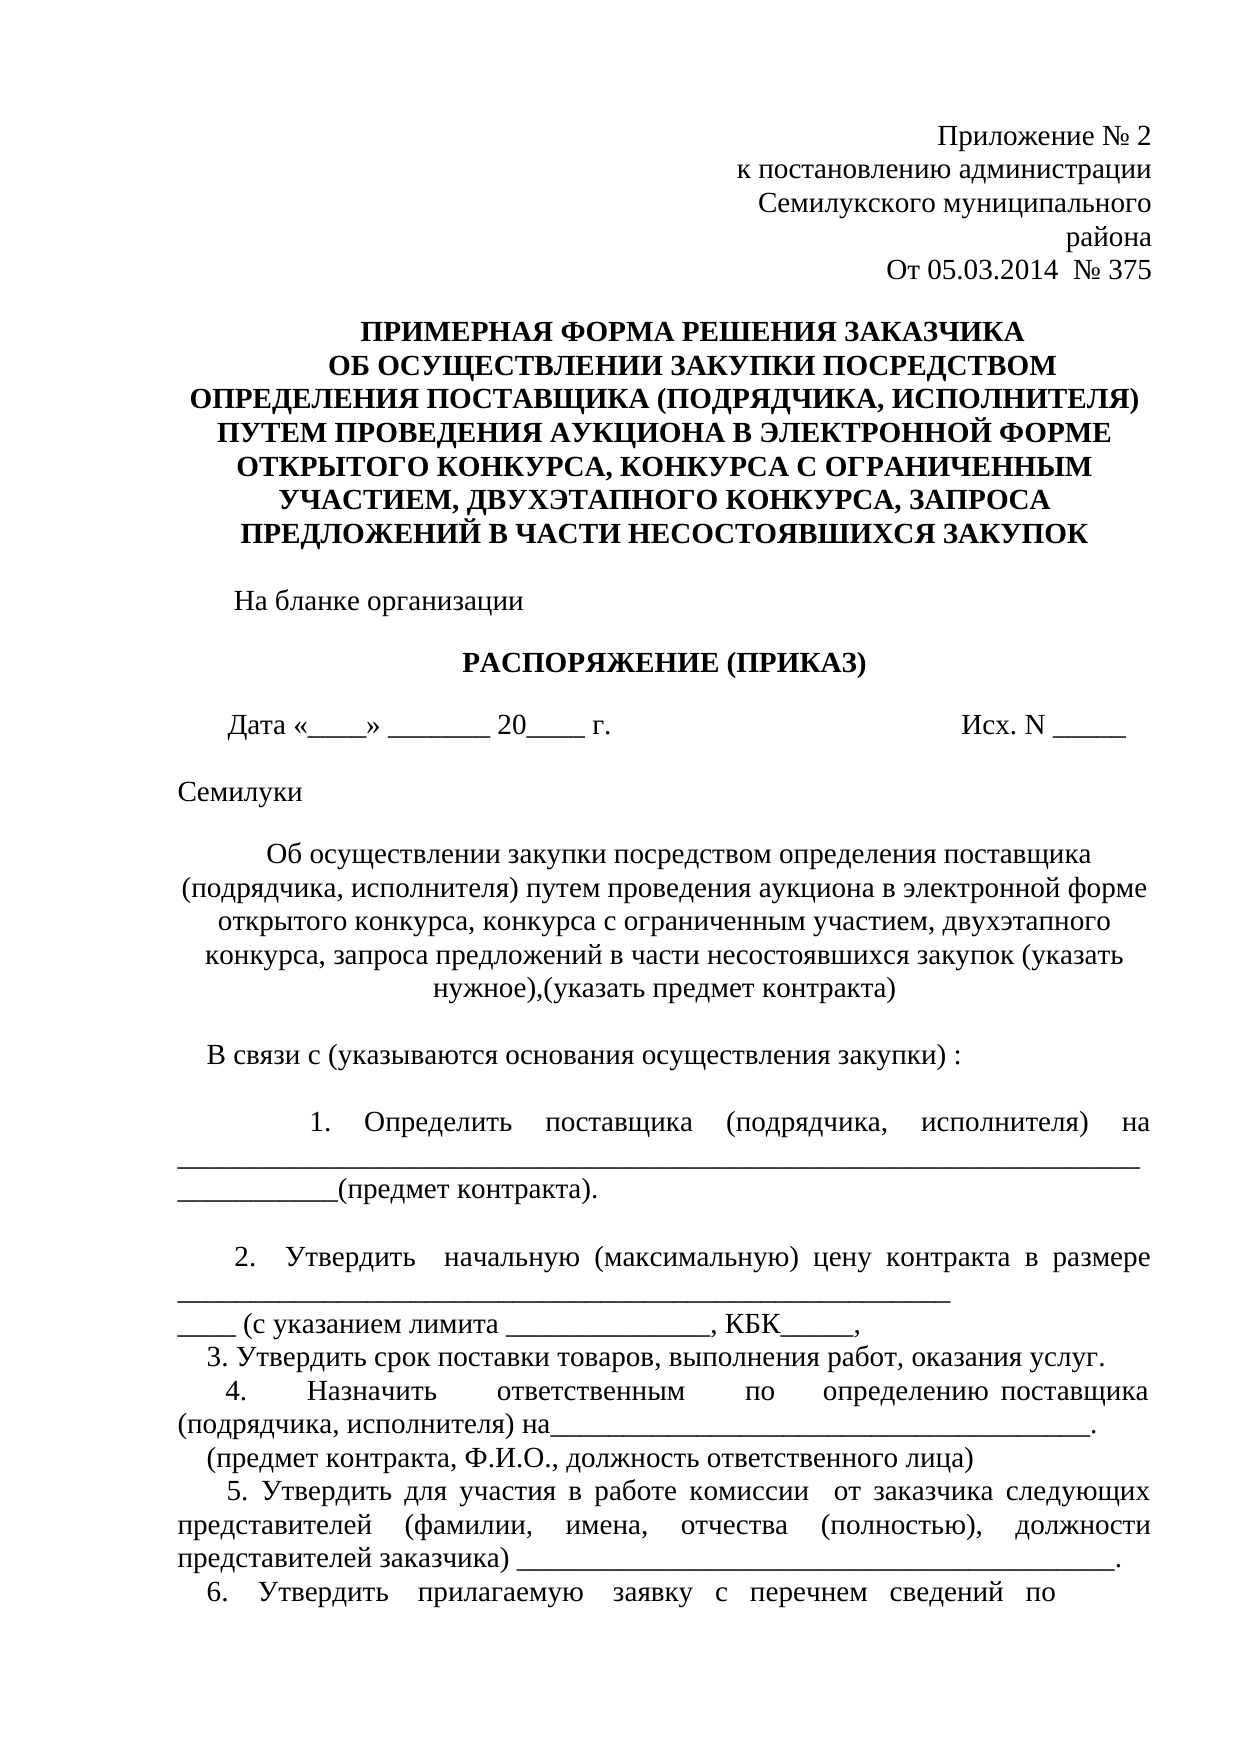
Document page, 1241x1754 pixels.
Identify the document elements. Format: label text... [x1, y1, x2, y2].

text ____ (с указанием лимита ______________, КБК_____, [177, 1306, 1152, 1339]
text Об осуществлении закупки посредством определения поставщика (подрядчика, исполнителя) путем проведения аукциона в электронной форме открытого конкурса, конкурса с ограниченным участием, двухэтапного конкурса, запроса предложений в части несостоявшихся закупок (указать нужное),(указать предмет контракта) [177, 836, 1152, 1004]
text (предмет контракта, Ф.И.О., должность ответственного лица) [177, 1440, 1152, 1473]
text Приложение № 2 [177, 118, 1152, 152]
text Дата «____» _______ 20____ г. Исх. N _____ [177, 707, 1152, 741]
text В связи с (указываются основания осуществления закупки) : [177, 1037, 1152, 1071]
text к постановлению администрации [709, 152, 1152, 185]
text 6. Утвердить прилагаемую заявку с перечнем сведений по [177, 1574, 1152, 1608]
text ОБ ОСУЩЕСТВЛЕНИИ ЗАКУПКИ ПОСРЕДСТВОМ ОПРЕДЕЛЕНИЯ ПОСТАВЩИКА (ПОДРЯДЧИКА, ИСПОЛНИТЕЛЯ) ПУТЕМ ПРОВЕДЕНИЯ АУКЦИОНА В ЭЛЕКТРОННОЙ ФОРМЕ [177, 348, 1152, 449]
text От 05.03.2014 № 375 [712, 252, 1152, 286]
text На бланке организации [177, 583, 1152, 616]
text 4. Назначить ответственным по определению поставщика (подрядчика, исполнителя) на_____________________________________. [177, 1373, 1152, 1440]
text 5. Утвердить для участия в работе комиссии от заказчика следующих представителей (фамилии, имена, отчества (полностью), должности представителей заказчика) _________________________________________. [177, 1473, 1152, 1574]
text Семилукского муниципального района [712, 185, 1152, 252]
text 3. Утвердить срок поставки товаров, выполнения работ, оказания услуг. [177, 1339, 1152, 1373]
text 2. Утвердить начальную (максимальную) цену контракта в размере _____________________________________________________ [177, 1239, 1152, 1306]
text Семилуки [177, 774, 1152, 808]
text 1. Определить поставщика (подрядчика, исполнителя) на _____________________________________________________________________________(предмет контракта). [177, 1104, 1152, 1205]
text РАСПОРЯЖЕНИЕ (ПРИКАЗ) [177, 645, 1152, 679]
text ОТКРЫТОГО КОНКУРСА, КОНКУРСА С ОГРАНИЧЕННЫМ УЧАСТИЕМ, ДВУХЭТАПНОГО КОНКУРСА, ЗАПРОСА ПРЕДЛОЖЕНИЙ В ЧАСТИ НЕСОСТОЯВШИХСЯ ЗАКУПОК [177, 449, 1152, 549]
text ПРИМЕРНАЯ ФОРМА РЕШЕНИЯ ЗАКАЗЧИКА [177, 314, 1152, 348]
